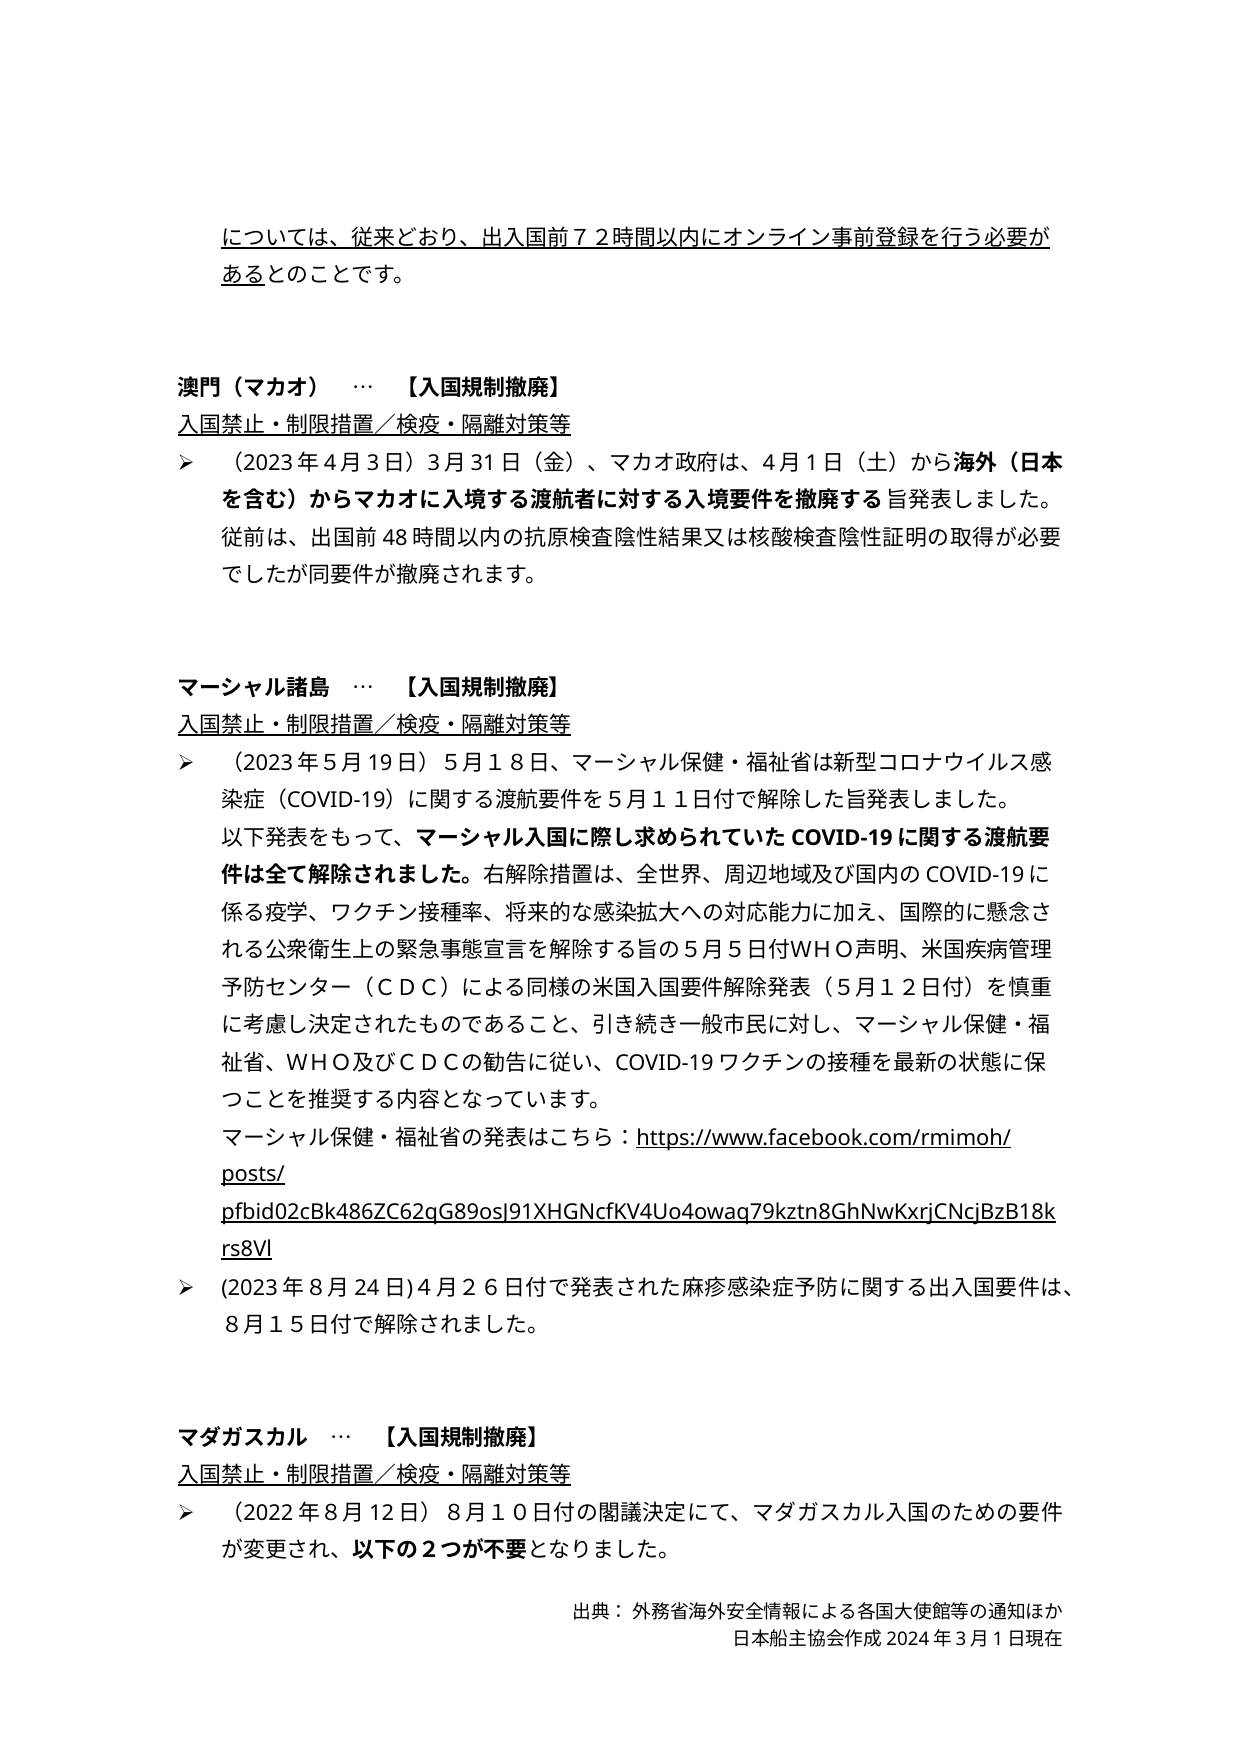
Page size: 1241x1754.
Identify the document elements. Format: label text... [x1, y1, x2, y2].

list （2023年５月19日）５月１８日、マーシャル保健・福祉省は新型コロナウイルス感染症（COVID-19）に関する渡航要件を５月１１日付で解除した旨発表しました。 [177, 742, 1063, 817]
list 以下発表をもって、マーシャル入国に際し求められていたCOVID-19に関する渡航要件は全て解除されました。右解除措置は、全世界、周辺地域及び国内のCOVID-19に係る疫学、ワクチン接種率、将来的な感染拡大への対応能力に加え、国際的に懸念される公衆衛生上の緊急事態宣言を解除する旨の５月５日付ＷＨＯ声明、米国疾病管理予防センター（ＣＤＣ）による同様の米国入国要件解除発表（５月１２日付）を慎重に考慮し決定されたものであること、引き続き一般市民に対し、マーシャル保健・福祉省、ＷＨＯ及びＣＤＣの勧告に従い、COVID-19ワクチンの接種を最新の状態に保つことを推奨する内容となっています。 [221, 817, 1063, 1117]
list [221, 217, 1063, 292]
text 澳門（マカオ） … 【入国規制撤廃】 [177, 367, 1063, 404]
list （2023年4月3日）3月31日（金）、マカオ政府は、4月1日（土）から海外（日本を含む）からマカオに入境する渡航者に対する入境要件を撤廃する旨発表しました。従前は、出国前48時間以内の抗原検査陰性結果又は核酸検査陰性証明の取得が必要でしたが同要件が撤廃されます。 [177, 442, 1063, 592]
text マダガスカル … 【入国規制撤廃】 [177, 1417, 1063, 1454]
list マーシャル保健・福祉省の発表はこちら：https://www.facebook.com/rmimoh/posts/pfbid02cBk486ZC62qG89osJ91XHGNcfKV4Uo4owaq79kztn8GhNwKxrjCNcjBzB18krs8Vl [221, 1117, 1063, 1267]
text 入国禁止・制限措置／検疫・隔離対策等 [177, 704, 1063, 742]
text マーシャル諸島 … 【入国規制撤廃】 [177, 667, 1063, 704]
list （2022年８月12日）８月１０日付の閣議決定にて、マダガスカル入国のための要件が変更され、以下の２つが不要となりました。 [177, 1492, 1063, 1567]
text 入国禁止・制限措置／検疫・隔離対策等 [177, 1454, 1063, 1492]
list (2023年８月24日)４月２６日付で発表された麻疹感染症予防に関する出入国要件は、８月１５日付で解除されました。 [177, 1267, 1063, 1342]
text 入国禁止・制限措置／検疫・隔離対策等 [177, 404, 1063, 442]
